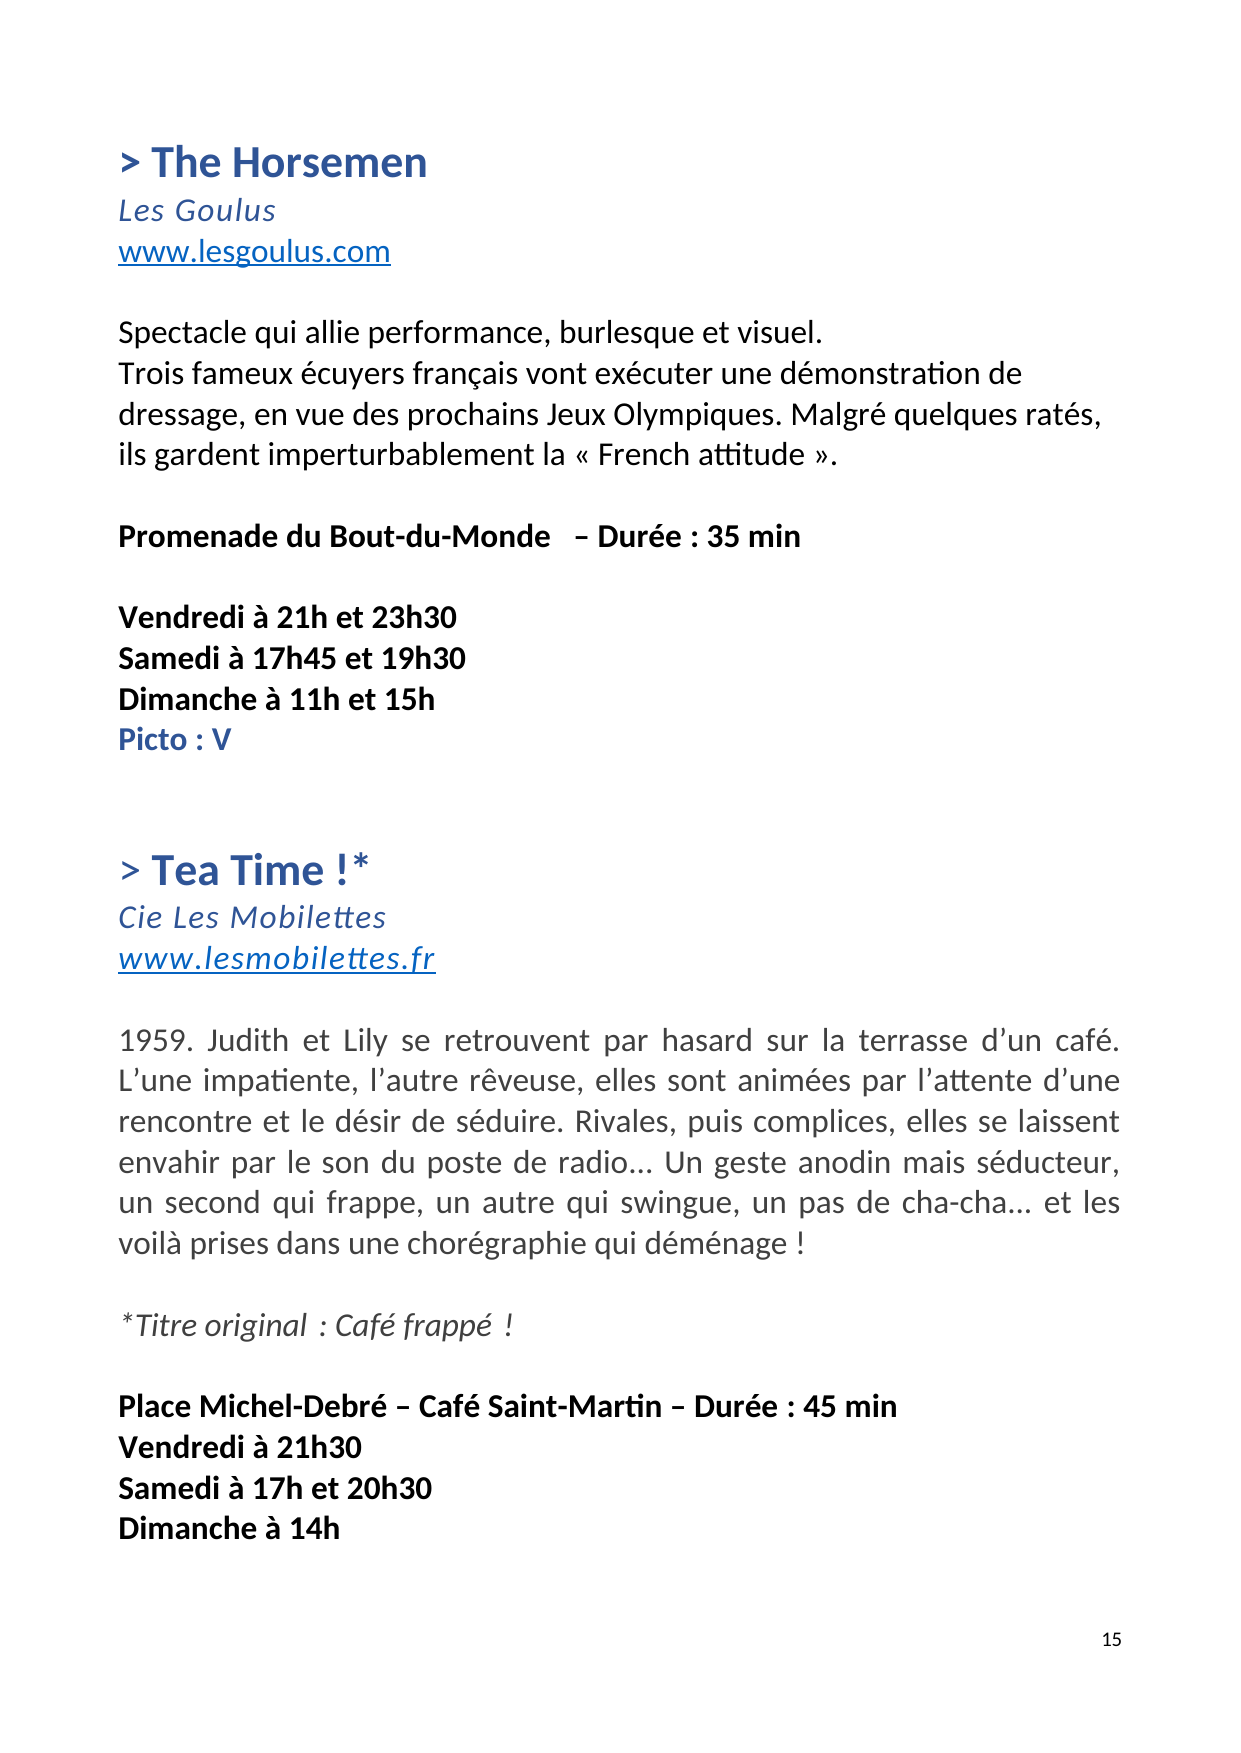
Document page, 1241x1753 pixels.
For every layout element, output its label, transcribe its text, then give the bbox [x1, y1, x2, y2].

text *Titre original : Café frappé ! [118, 1304, 1122, 1344]
text Spectacle qui allie performance, burlesque et visuel. [118, 311, 1122, 352]
subtitle Cie Les Mobilettes www.lesmobilettes.fr [118, 896, 1122, 978]
text Vendredi à 21h et 23h30 Samedi à 17h45 et 19h30 Dimanche à 11h et 15h [118, 596, 1122, 718]
text Dimanche à 14h [118, 1507, 1122, 1548]
text > The Horsemen Les Goulus www.lesgoulus.com [118, 133, 1122, 270]
text Picto : V [118, 718, 1122, 759]
text > Tea Time !* [118, 841, 1122, 896]
text Trois fameux écuyers français vont exécuter une démonstration de dressage, en vue des prochains Jeux Olympiques. Malgré quelques ratés, ils gardent imperturbablement la « French attitude ». [118, 352, 1122, 474]
text 1959. Judith et Lily se retrouvent par hasard sur la terrasse d’un café. L’une impatiente, l’autre rêveuse, elles sont animées par l’attente d’une rencontre et le désir de séduire. Rivales, puis complices, elles se laissent envahir par le son du poste de radio... Un geste anodin mais séducteur, un second qui frappe, un autre qui swingue, un pas de cha-cha... et les voilà prises dans une chorégraphie qui déménage ! [118, 1019, 1122, 1263]
text Promenade du Bout-du-Monde – Durée : 35 min [118, 515, 1122, 555]
text Place Michel-Debré – Café Saint-Martin – Durée : 45 min Vendredi à 21h30 Samedi à 17h et 20h30 [118, 1385, 1122, 1507]
